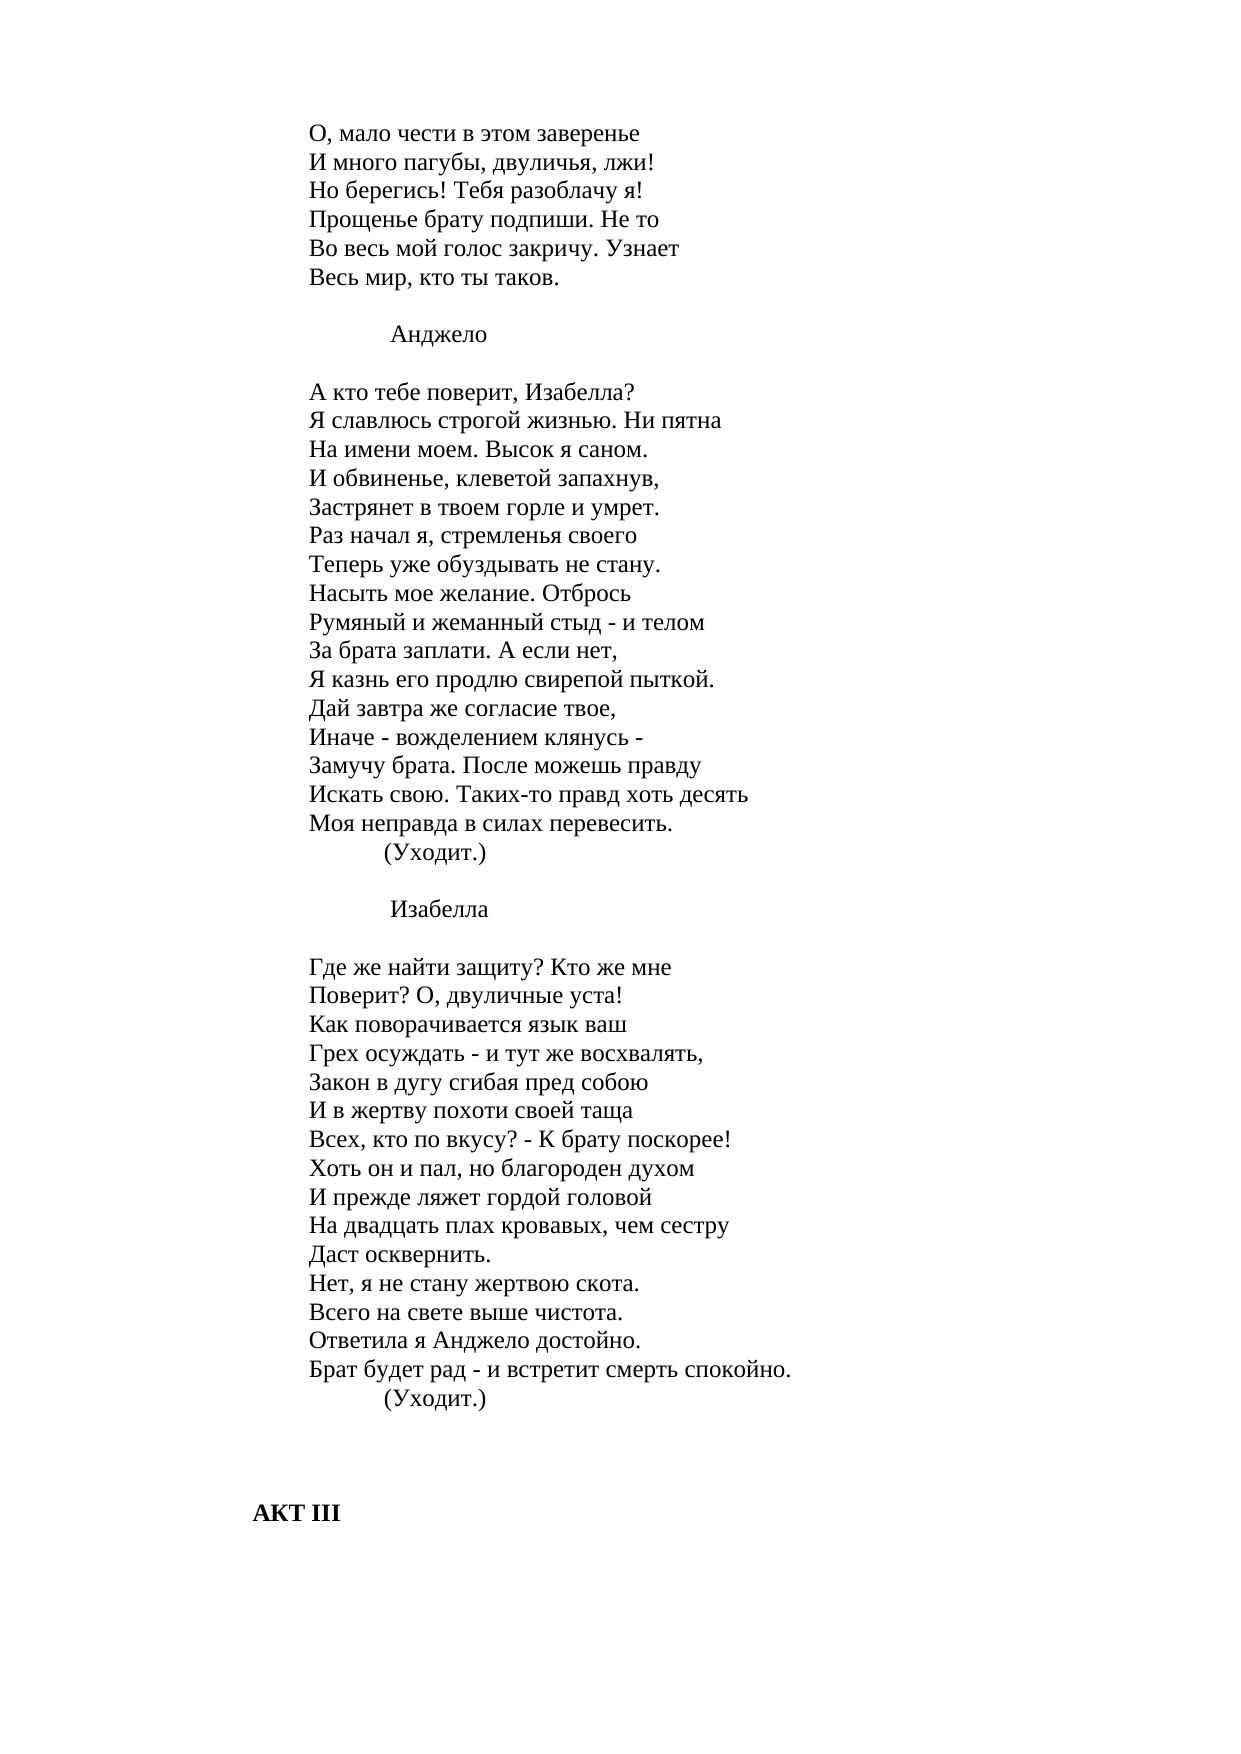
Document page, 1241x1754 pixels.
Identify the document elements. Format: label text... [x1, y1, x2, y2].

text Дай завтра же согласие твое, [177, 693, 1152, 722]
text И в жертву похоти своей таща [177, 1096, 1152, 1124]
text И обвиненье, клеветой запахнув, [177, 463, 1152, 492]
text Иначе - вожделением клянусь - [177, 722, 1152, 751]
text Всего на свете выше чистота. [177, 1297, 1152, 1326]
text Даст осквернить. [177, 1239, 1152, 1268]
text Брат будет рад - и встретит смерть спокойно. [177, 1354, 1152, 1383]
text За брата заплати. А если нет, [177, 636, 1152, 664]
text Замучу брата. После можешь правду [177, 751, 1152, 779]
text Как поворачивается язык ваш [177, 1009, 1152, 1038]
text Раз начал я, стремленья своего [177, 521, 1152, 549]
text Весь мир, кто ты таков. [177, 262, 1152, 291]
text (Уходит.) [177, 1383, 1152, 1412]
text Я казнь его продлю свирепой пыткой. [177, 664, 1152, 693]
text О, мало чести в этом заверенье [177, 118, 1152, 147]
subtitle АКТ III [252, 1498, 1152, 1527]
text Ответила я Анджело достойно. [177, 1326, 1152, 1354]
text Изабелла [177, 894, 1152, 923]
text Хоть он и пал, но благороден духом [177, 1153, 1152, 1182]
text На имени моем. Высок я саном. [177, 434, 1152, 463]
text Прощенье брату подпиши. Не то [177, 204, 1152, 233]
text Застрянет в твоем горле и умрет. [177, 492, 1152, 521]
text Закон в дугу сгибая пред собою [177, 1067, 1152, 1096]
text Грех осуждать - и тут же восхвалять, [177, 1038, 1152, 1067]
text (Уходит.) [177, 837, 1152, 866]
text Всех, кто по вкусу? - К брату поскорее! [177, 1124, 1152, 1153]
text Во весь мой голос закричу. Узнает [177, 233, 1152, 262]
text А кто тебе поверит, Изабелла? [177, 377, 1152, 406]
text Поверит? О, двуличные уста! [177, 981, 1152, 1009]
text И много пагубы, двуличья, лжи! [177, 147, 1152, 176]
text И прежде ляжет гордой головой [177, 1182, 1152, 1211]
text Я славлюсь строгой жизнью. Ни пятна [177, 406, 1152, 434]
text Румяный и жеманный стыд - и телом [177, 607, 1152, 636]
text Теперь уже обуздывать не стану. [177, 549, 1152, 578]
text Анджело [177, 319, 1152, 348]
text Моя неправда в силах перевесить. [177, 808, 1152, 837]
text Искать свою. Таких-то правд хоть десять [177, 779, 1152, 808]
text На двадцать плах кровавых, чем сестру [177, 1211, 1152, 1239]
text Насыть мое желание. Отбрось [177, 578, 1152, 607]
text Нет, я не стану жертвою скота. [177, 1268, 1152, 1297]
text Но берегись! Тебя разоблачу я! [177, 176, 1152, 204]
text Где же найти защиту? Кто же мне [177, 952, 1152, 981]
